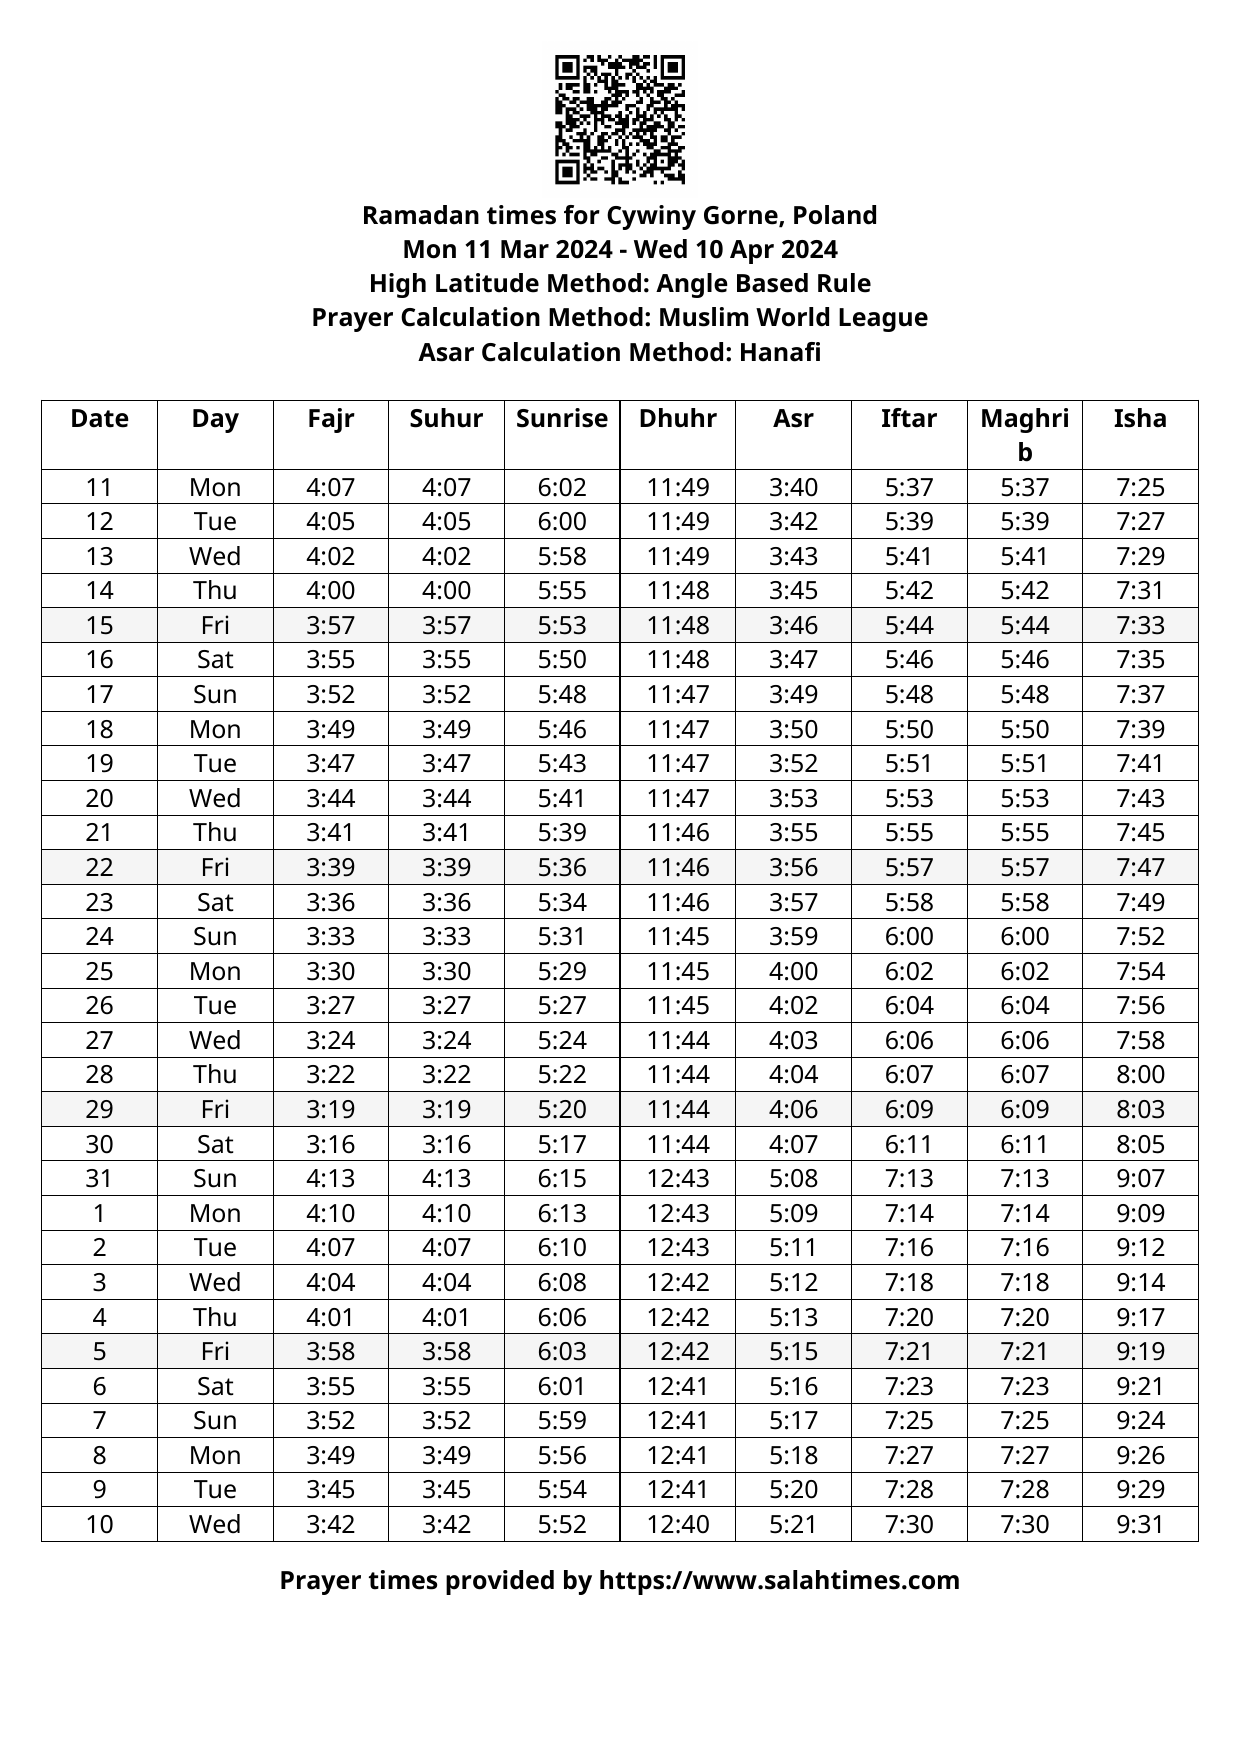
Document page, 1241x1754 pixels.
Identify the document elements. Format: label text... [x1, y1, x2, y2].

table_cell 5:43 [505, 746, 619, 780]
table_header Isha [1083, 401, 1198, 469]
table_cell 7:13 [968, 1161, 1082, 1195]
table_cell 3:42 [389, 1507, 504, 1541]
table_cell 3:47 [389, 746, 504, 780]
table_cell 5:42 [852, 574, 967, 607]
table_cell 3:16 [274, 1127, 388, 1160]
table_cell 5:42 [968, 574, 1082, 607]
table_cell 9:24 [1083, 1404, 1198, 1437]
table_cell Mon [158, 1196, 273, 1229]
table_cell 6:09 [968, 1092, 1082, 1126]
table_cell 11:44 [621, 1127, 735, 1160]
table_cell 5:50 [968, 712, 1082, 745]
table_cell 3:24 [389, 1023, 504, 1057]
table_cell 7:33 [1083, 608, 1198, 642]
table_cell 11:47 [621, 781, 735, 814]
table_cell 8:00 [1083, 1058, 1198, 1091]
table_cell 12:41 [621, 1473, 735, 1506]
table_cell Tue [158, 989, 273, 1022]
text Ramadan times for Cywiny Gorne, Poland [42, 198, 1198, 232]
table_cell 11:46 [621, 885, 735, 918]
table_cell 6:11 [852, 1127, 967, 1160]
table_cell 29 [42, 1092, 157, 1126]
table_cell 9:17 [1083, 1300, 1198, 1333]
table_cell 6:06 [968, 1023, 1082, 1057]
table_header Asr [736, 401, 851, 469]
table_cell 18 [42, 712, 157, 745]
table_cell Tue [158, 746, 273, 780]
table_cell Wed [158, 1265, 273, 1299]
table_cell 11:45 [621, 954, 735, 987]
table_cell 5:36 [505, 850, 619, 884]
table_header Sunrise [505, 401, 619, 469]
table_cell 5:31 [505, 919, 619, 953]
table_cell 5:12 [736, 1265, 851, 1299]
table_cell 28 [42, 1058, 157, 1091]
table_header Dhuhr [621, 401, 735, 469]
table_cell 3:50 [736, 712, 851, 745]
table_cell 4:02 [389, 539, 504, 572]
table_cell 7:27 [968, 1438, 1082, 1472]
table_cell 3:19 [274, 1092, 388, 1126]
table_cell 6:00 [968, 919, 1082, 953]
table_cell 5:48 [852, 677, 967, 711]
table_cell Fri [158, 608, 273, 642]
table_cell 4:07 [736, 1127, 851, 1160]
table_cell 3:22 [389, 1058, 504, 1091]
table_cell 11:46 [621, 816, 735, 849]
table_cell 4:01 [389, 1300, 504, 1333]
table_cell 3:49 [389, 1438, 504, 1472]
table_cell 3:52 [389, 677, 504, 711]
table_cell 3:43 [736, 539, 851, 572]
table_cell 5:52 [505, 1507, 619, 1541]
table_cell 9:21 [1083, 1369, 1198, 1402]
table_cell 31 [42, 1161, 157, 1195]
table_cell 4 [42, 1300, 157, 1333]
table_cell 4:02 [736, 989, 851, 1022]
table_cell 24 [42, 919, 157, 953]
table_cell 5:50 [852, 712, 967, 745]
table_cell 5:54 [505, 1473, 619, 1506]
table_cell 8:03 [1083, 1092, 1198, 1126]
table_cell 11:49 [621, 470, 735, 503]
table_cell Thu [158, 1300, 273, 1333]
table_cell 4:00 [389, 574, 504, 607]
table_header Maghrib [968, 401, 1082, 469]
table_cell 7:52 [1083, 919, 1198, 953]
table_cell 10 [42, 1507, 157, 1541]
table_cell 7:25 [968, 1404, 1082, 1437]
table_cell 5:18 [736, 1438, 851, 1472]
table_cell Sat [158, 1369, 273, 1402]
table_cell 3:36 [389, 885, 504, 918]
table_cell Tue [158, 1473, 273, 1506]
table_cell 5:58 [852, 885, 967, 918]
table_cell 7:56 [1083, 989, 1198, 1022]
table_cell 5:37 [968, 470, 1082, 503]
table_cell 6:13 [505, 1196, 619, 1229]
table_cell 5:20 [505, 1092, 619, 1126]
table_cell Thu [158, 816, 273, 849]
table_cell 3:33 [389, 919, 504, 953]
table_cell 3:44 [274, 781, 388, 814]
table_cell 7:28 [968, 1473, 1082, 1506]
table_cell 5:55 [852, 816, 967, 849]
table_cell 5:17 [736, 1404, 851, 1437]
table_cell 5:17 [505, 1127, 619, 1160]
table_cell 3:52 [274, 1404, 388, 1437]
table_cell 8 [42, 1438, 157, 1472]
table_cell 3:45 [274, 1473, 388, 1506]
table_cell 6:03 [505, 1334, 619, 1368]
table_cell 7:14 [852, 1196, 967, 1229]
table_cell 7:25 [852, 1404, 967, 1437]
table_cell 5:22 [505, 1058, 619, 1091]
table_cell 6:15 [505, 1161, 619, 1195]
table_cell 4:04 [274, 1265, 388, 1299]
table_cell 11:47 [621, 746, 735, 780]
table_cell 11:48 [621, 574, 735, 607]
table_cell 4:13 [389, 1161, 504, 1195]
table_cell Thu [158, 1058, 273, 1091]
table_cell 3:24 [274, 1023, 388, 1057]
table_cell Wed [158, 539, 273, 572]
table_cell 3:45 [389, 1473, 504, 1506]
table_cell 7:20 [968, 1300, 1082, 1333]
table_cell 7:30 [968, 1507, 1082, 1541]
table_cell 9:12 [1083, 1231, 1198, 1264]
table_cell 6:09 [852, 1092, 967, 1126]
text Prayer times provided by https://www.salahtimes.com [42, 1563, 1198, 1597]
picture [542, 41, 699, 198]
table_cell Sun [158, 919, 273, 953]
table_cell 5:39 [505, 816, 619, 849]
table_cell 7:23 [968, 1369, 1082, 1402]
table_cell 7:54 [1083, 954, 1198, 987]
text Asar Calculation Method: Hanafi [42, 334, 1198, 368]
table_cell 7:25 [1083, 470, 1198, 503]
table_header Iftar [852, 401, 967, 469]
table_cell 7:47 [1083, 850, 1198, 884]
table_cell 12:41 [621, 1438, 735, 1472]
table_cell 6:07 [852, 1058, 967, 1091]
table_cell 4:07 [274, 1231, 388, 1264]
table_cell 5:55 [968, 816, 1082, 849]
table_cell 5:39 [968, 504, 1082, 538]
table_cell Sat [158, 885, 273, 918]
table_cell Tue [158, 1231, 273, 1264]
table_cell 7:43 [1083, 781, 1198, 814]
table_cell 5:46 [852, 643, 967, 676]
table_cell 12:40 [621, 1507, 735, 1541]
table_cell Tue [158, 504, 273, 538]
table_cell Wed [158, 1507, 273, 1541]
table_cell 7:39 [1083, 712, 1198, 745]
table_cell 4:01 [274, 1300, 388, 1333]
text Prayer Calculation Method: Muslim World League [42, 300, 1198, 334]
table_cell 7:16 [968, 1231, 1082, 1264]
table_cell 5:13 [736, 1300, 851, 1333]
table_cell 26 [42, 989, 157, 1022]
table_cell 3:27 [274, 989, 388, 1022]
table_cell 11:48 [621, 608, 735, 642]
table_cell 11:44 [621, 1092, 735, 1126]
table_cell 7:16 [852, 1231, 967, 1264]
table_cell 5:20 [736, 1473, 851, 1506]
table_cell 6:04 [852, 989, 967, 1022]
table_header Suhur [389, 401, 504, 469]
table_cell 3:27 [389, 989, 504, 1022]
table_cell 3:55 [274, 1369, 388, 1402]
table_cell 5:08 [736, 1161, 851, 1195]
table_cell 3 [42, 1265, 157, 1299]
table_cell 4:05 [389, 504, 504, 538]
table_cell 7:13 [852, 1161, 967, 1195]
table_cell 3:39 [274, 850, 388, 884]
table_cell 6:07 [968, 1058, 1082, 1091]
table_cell 12:41 [621, 1404, 735, 1437]
table_cell 5:41 [852, 539, 967, 572]
table_cell 11:49 [621, 539, 735, 572]
table_cell 5:58 [968, 885, 1082, 918]
table_cell 12:43 [621, 1196, 735, 1229]
table_cell 7:58 [1083, 1023, 1198, 1057]
table_cell 4:06 [736, 1092, 851, 1126]
table_cell 3:55 [389, 1369, 504, 1402]
table_cell Fri [158, 1334, 273, 1368]
table_cell 11:48 [621, 643, 735, 676]
table_cell 9:14 [1083, 1265, 1198, 1299]
table_cell 7:49 [1083, 885, 1198, 918]
table_cell 3:16 [389, 1127, 504, 1160]
table_cell 3:40 [736, 470, 851, 503]
table_cell 5 [42, 1334, 157, 1368]
table_cell 3:57 [736, 885, 851, 918]
table_cell 7:35 [1083, 643, 1198, 676]
table_cell 7:45 [1083, 816, 1198, 849]
table_cell Wed [158, 1023, 273, 1057]
table_cell 3:55 [274, 643, 388, 676]
table_cell 5:58 [505, 539, 619, 572]
table_cell 3:42 [736, 504, 851, 538]
table_cell 7:37 [1083, 677, 1198, 711]
table_cell 3:52 [274, 677, 388, 711]
table_cell 5:56 [505, 1438, 619, 1472]
table_cell 5:41 [968, 539, 1082, 572]
table_cell 21 [42, 816, 157, 849]
table_cell 5:09 [736, 1196, 851, 1229]
table_cell 12:42 [621, 1265, 735, 1299]
table_cell 4:05 [274, 504, 388, 538]
table_cell 15 [42, 608, 157, 642]
table_cell 3:53 [736, 781, 851, 814]
table_cell 6:02 [852, 954, 967, 987]
table_cell 5:53 [505, 608, 619, 642]
table_cell 5:44 [852, 608, 967, 642]
table_cell 6:06 [505, 1300, 619, 1333]
table_cell Sun [158, 1161, 273, 1195]
table_cell 6:00 [852, 919, 967, 953]
table_cell 5:57 [852, 850, 967, 884]
table_cell 3:57 [389, 608, 504, 642]
table_cell 2 [42, 1231, 157, 1264]
table_cell 5:48 [505, 677, 619, 711]
table_cell 4:04 [389, 1265, 504, 1299]
table_cell 7:14 [968, 1196, 1082, 1229]
table_cell 9 [42, 1473, 157, 1506]
table_cell 7:18 [852, 1265, 967, 1299]
table_cell 3:33 [274, 919, 388, 953]
table_cell 3:41 [389, 816, 504, 849]
table_cell Fri [158, 1092, 273, 1126]
table_cell 11:45 [621, 919, 735, 953]
table_cell 14 [42, 574, 157, 607]
table_cell 1 [42, 1196, 157, 1229]
table_cell 4:02 [274, 539, 388, 572]
table_cell 3:49 [274, 1438, 388, 1472]
table_cell 3:47 [736, 643, 851, 676]
table_cell 9:29 [1083, 1473, 1198, 1506]
table_cell Wed [158, 781, 273, 814]
table_cell 7:23 [852, 1369, 967, 1402]
table_cell 5:44 [968, 608, 1082, 642]
table_cell 5:51 [968, 746, 1082, 780]
table_cell 3:30 [389, 954, 504, 987]
table_cell 11:47 [621, 677, 735, 711]
table_cell 9:26 [1083, 1438, 1198, 1472]
text High Latitude Method: Angle Based Rule [42, 266, 1198, 300]
table_cell 5:53 [852, 781, 967, 814]
table_cell 5:41 [505, 781, 619, 814]
table_header Fajr [274, 401, 388, 469]
table_cell 3:52 [389, 1404, 504, 1437]
table_cell Sat [158, 643, 273, 676]
table_cell 3:41 [274, 816, 388, 849]
table_cell 6:04 [968, 989, 1082, 1022]
table_cell 3:36 [274, 885, 388, 918]
table_cell Sat [158, 1127, 273, 1160]
table_cell 5:16 [736, 1369, 851, 1402]
table_cell 3:59 [736, 919, 851, 953]
table_cell 5:46 [505, 712, 619, 745]
table_cell 5:11 [736, 1231, 851, 1264]
table_cell 6:10 [505, 1231, 619, 1264]
table_cell Sun [158, 677, 273, 711]
table_cell 3:22 [274, 1058, 388, 1091]
table_cell 5:59 [505, 1404, 619, 1437]
table_cell 12:42 [621, 1334, 735, 1368]
table_cell 7:27 [1083, 504, 1198, 538]
table_cell 7:31 [1083, 574, 1198, 607]
table_cell 11:47 [621, 712, 735, 745]
table_cell 19 [42, 746, 157, 780]
table_cell 4:10 [389, 1196, 504, 1229]
table_cell Fri [158, 850, 273, 884]
table_cell 7:21 [852, 1334, 967, 1368]
table_cell 3:39 [389, 850, 504, 884]
table_cell 3:49 [736, 677, 851, 711]
table_cell 12:43 [621, 1161, 735, 1195]
table_cell 3:56 [736, 850, 851, 884]
table_cell 4:00 [736, 954, 851, 987]
table_cell 3:30 [274, 954, 388, 987]
table_cell 4:03 [736, 1023, 851, 1057]
table_cell 4:10 [274, 1196, 388, 1229]
table_cell 27 [42, 1023, 157, 1057]
table_cell 3:45 [736, 574, 851, 607]
table_cell 11:49 [621, 504, 735, 538]
table_cell 5:57 [968, 850, 1082, 884]
table_cell 11 [42, 470, 157, 503]
table_cell 23 [42, 885, 157, 918]
table_cell 5:34 [505, 885, 619, 918]
table_header Date [42, 401, 157, 469]
table_cell 13 [42, 539, 157, 572]
table_cell 5:51 [852, 746, 967, 780]
table_cell 3:58 [389, 1334, 504, 1368]
table_cell Mon [158, 1438, 273, 1472]
table_cell 9:09 [1083, 1196, 1198, 1229]
table_cell 3:49 [274, 712, 388, 745]
text Mon 11 Mar 2024 - Wed 10 Apr 2024 [42, 232, 1198, 266]
table_cell 4:13 [274, 1161, 388, 1195]
table_cell 4:07 [389, 470, 504, 503]
table_cell 11:44 [621, 1023, 735, 1057]
table_cell Thu [158, 574, 273, 607]
table_cell 12:43 [621, 1231, 735, 1264]
table_cell Mon [158, 470, 273, 503]
table_cell 7:29 [1083, 539, 1198, 572]
table_cell 7:20 [852, 1300, 967, 1333]
table_cell 5:46 [968, 643, 1082, 676]
table_cell 12:42 [621, 1300, 735, 1333]
table_cell 22 [42, 850, 157, 884]
table_cell 7:30 [852, 1507, 967, 1541]
table_cell 5:55 [505, 574, 619, 607]
table_cell 20 [42, 781, 157, 814]
table_cell 9:19 [1083, 1334, 1198, 1368]
table_cell 6:11 [968, 1127, 1082, 1160]
table_cell 7:18 [968, 1265, 1082, 1299]
table_cell 5:39 [852, 504, 967, 538]
table_cell 3:49 [389, 712, 504, 745]
table_cell 30 [42, 1127, 157, 1160]
table_cell Mon [158, 954, 273, 987]
table_cell 25 [42, 954, 157, 987]
table_cell 3:52 [736, 746, 851, 780]
table_cell 6 [42, 1369, 157, 1402]
table_cell 11:45 [621, 989, 735, 1022]
table_cell 11:46 [621, 850, 735, 884]
table_cell 17 [42, 677, 157, 711]
table_cell 12:41 [621, 1369, 735, 1402]
table_cell 3:55 [736, 816, 851, 849]
table_cell 3:42 [274, 1507, 388, 1541]
table_cell 6:02 [505, 470, 619, 503]
table_cell 5:37 [852, 470, 967, 503]
table_cell 5:48 [968, 677, 1082, 711]
table_cell 7:41 [1083, 746, 1198, 780]
table_cell 4:07 [274, 470, 388, 503]
table_cell 4:04 [736, 1058, 851, 1091]
table_cell 6:00 [505, 504, 619, 538]
table_cell 12 [42, 504, 157, 538]
table_cell 6:06 [852, 1023, 967, 1057]
table_cell 5:24 [505, 1023, 619, 1057]
table_cell 16 [42, 643, 157, 676]
table_cell 7 [42, 1404, 157, 1437]
table_cell 5:50 [505, 643, 619, 676]
table_cell 6:01 [505, 1369, 619, 1402]
table_cell 6:02 [968, 954, 1082, 987]
table_cell 3:58 [274, 1334, 388, 1368]
table_cell 5:21 [736, 1507, 851, 1541]
table_cell 4:00 [274, 574, 388, 607]
table_cell 8:05 [1083, 1127, 1198, 1160]
table_cell 3:19 [389, 1092, 504, 1126]
table_cell Mon [158, 712, 273, 745]
table_cell 3:47 [274, 746, 388, 780]
table_cell 11:44 [621, 1058, 735, 1091]
table_cell Sun [158, 1404, 273, 1437]
table_header Day [158, 401, 273, 469]
table_cell 5:53 [968, 781, 1082, 814]
table_cell 3:57 [274, 608, 388, 642]
table_cell 7:21 [968, 1334, 1082, 1368]
table_cell 5:15 [736, 1334, 851, 1368]
table_cell 3:46 [736, 608, 851, 642]
table_cell 9:31 [1083, 1507, 1198, 1541]
table_cell 5:27 [505, 989, 619, 1022]
table_cell 3:55 [389, 643, 504, 676]
table_cell 9:07 [1083, 1161, 1198, 1195]
table_cell 4:07 [389, 1231, 504, 1264]
table_cell 3:44 [389, 781, 504, 814]
table_cell 7:28 [852, 1473, 967, 1506]
table_cell 7:27 [852, 1438, 967, 1472]
table_cell 5:29 [505, 954, 619, 987]
table_cell 6:08 [505, 1265, 619, 1299]
